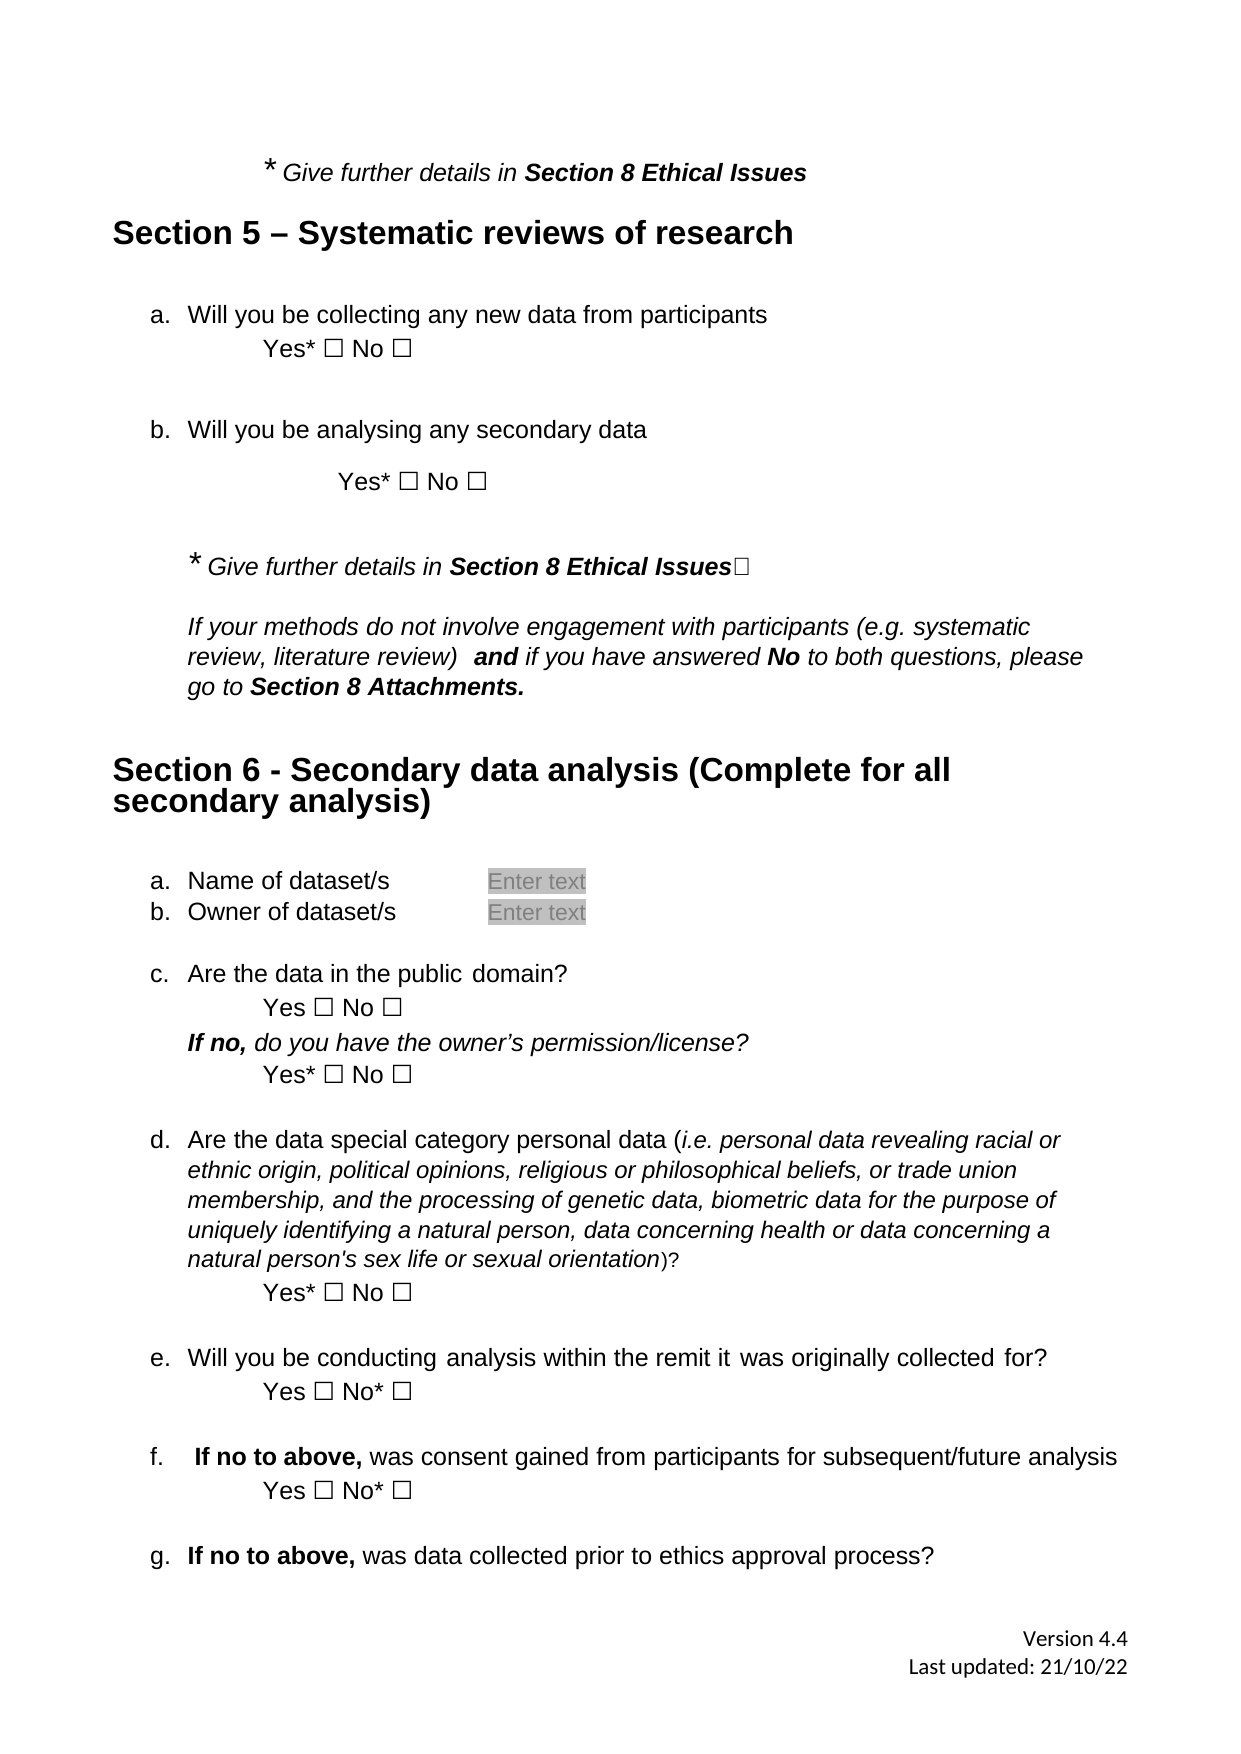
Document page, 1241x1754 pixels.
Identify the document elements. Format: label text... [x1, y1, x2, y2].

text If your methods do not involve engagement with participants (e.g. systematic review, literature review) and if you have answered No to both questions, please go to Section 8 Attachments. [187, 611, 1108, 702]
list Will you be collecting any new data from participants [150, 300, 1128, 329]
list Yes No [187, 990, 1128, 1024]
list Will you be conducting analysis within the remit it was originally collected for? [150, 1343, 1128, 1372]
list If no to above, was data collected prior to ethics approval process? [150, 1541, 1128, 1569]
list Yes* No [187, 331, 1128, 365]
text Section 6 - Secondary data analysis (Complete for all secondary analysis) [112, 757, 1108, 818]
list Yes No* [187, 1374, 1128, 1408]
text Yes No* [262, 1473, 1128, 1507]
text Yes* No [187, 463, 1128, 497]
list Yes* No [187, 1275, 1128, 1309]
text * Give further details in Section 8 Ethical Issues [187, 543, 1108, 582]
list Will you be analysing any secondary data [150, 416, 1128, 444]
list Yes* No [187, 1057, 1128, 1091]
text * Give further details in Section 8 Ethical Issues [198, 150, 1108, 188]
list Are the data special category personal data (i.e. personal data revealing racial or ethnic origin, political opinions, religious or philosophical beliefs, or trade union membership, and the processing of genetic data, biometric data for the purpose of uniquely identifying a natural person, data concerning health or data concerning a natural person's sex life or sexual orientation)? [150, 1125, 1128, 1273]
text If no, do you have the owner’s permission/license? [123, 1027, 1128, 1057]
list Name of dataset/s [150, 866, 1128, 895]
subtitle Section 5 – Systematic reviews of research [112, 213, 1128, 252]
list Owner of dataset/s [150, 897, 1128, 926]
list If no to above, was consent gained from participants for subsequent/future analysis [150, 1442, 1128, 1471]
list Are the data in the public domain? [150, 959, 1128, 988]
